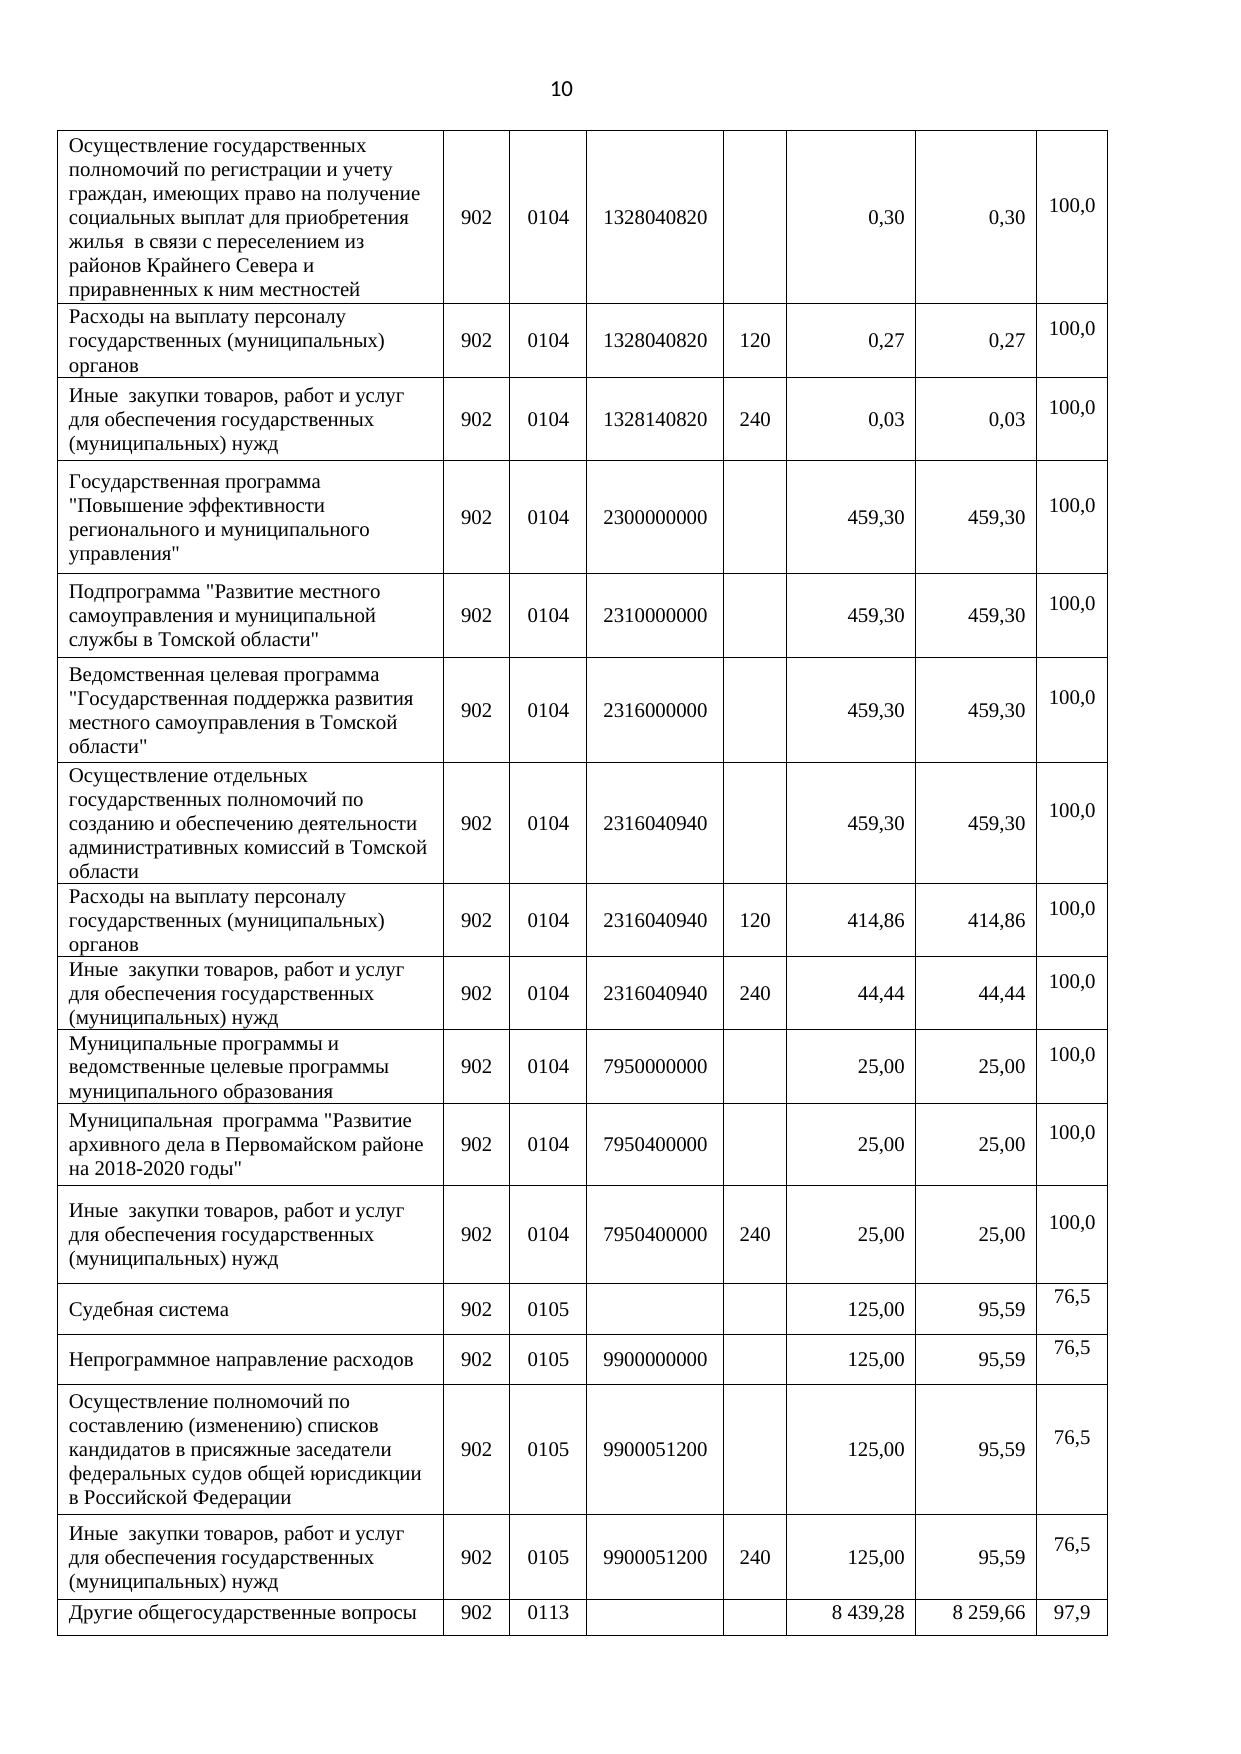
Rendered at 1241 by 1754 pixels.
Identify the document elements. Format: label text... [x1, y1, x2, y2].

table_cell [724, 1600, 786, 1635]
table_cell 8 259,66 [916, 1600, 1036, 1635]
table_cell Судебная система [58, 1284, 443, 1334]
table_cell 2316000000 [587, 658, 723, 762]
table_cell 459,30 [916, 574, 1036, 657]
table_cell 7950000000 [587, 1030, 723, 1103]
table_cell 0104 [510, 1030, 586, 1103]
table_cell 0105 [510, 1284, 586, 1334]
table_cell 0,27 [916, 304, 1036, 377]
table_cell Муниципальные программы и ведомственные целевые программы муниципального образования [58, 1030, 443, 1103]
table_cell [587, 1284, 723, 1334]
table_cell [724, 1284, 786, 1334]
table_cell 902 [444, 1385, 509, 1514]
table_cell 902 [444, 1104, 509, 1185]
table_cell Другие общегосударственные вопросы [58, 1600, 443, 1635]
table_cell 125,00 [787, 1335, 915, 1384]
table_cell 7950400000 [587, 1186, 723, 1283]
table_cell 7950400000 [587, 1104, 723, 1185]
table_cell 902 [444, 658, 509, 762]
table_cell 95,59 [916, 1385, 1036, 1514]
table_cell 0104 [510, 574, 586, 657]
table_cell 76,5 [1037, 1515, 1107, 1599]
table_cell 100,0 [1037, 658, 1107, 762]
table_cell 100,0 [1037, 1030, 1107, 1103]
table_cell 0113 [510, 1600, 586, 1635]
table_cell 100,0 [1037, 461, 1107, 573]
table_cell [724, 131, 786, 303]
table_cell 0,03 [787, 378, 915, 460]
table_cell 902 [444, 763, 509, 883]
table_cell 9900000000 [587, 1335, 723, 1384]
table_cell Иные закупки товаров, работ и услуг для обеспечения государственных (муниципальных) нужд [58, 1186, 443, 1283]
table_cell [724, 658, 786, 762]
table_cell 125,00 [787, 1515, 915, 1599]
table_cell 100,0 [1037, 1104, 1107, 1185]
table_cell 902 [444, 884, 509, 956]
table_cell 76,5 [1037, 1385, 1107, 1514]
table_cell 9900051200 [587, 1385, 723, 1514]
table_cell Государственная программа "Повышение эффективности регионального и муниципального управления" [58, 461, 443, 573]
table_cell 100,0 [1037, 763, 1107, 883]
table_cell 25,00 [916, 1030, 1036, 1103]
table_cell 76,5 [1037, 1335, 1107, 1384]
table_cell 0104 [510, 461, 586, 573]
table_cell 240 [724, 1186, 786, 1283]
table_cell [724, 763, 786, 883]
table_cell 459,30 [916, 461, 1036, 573]
table_cell 0,30 [787, 131, 915, 303]
table_cell 1328040820 [587, 131, 723, 303]
table_cell 95,59 [916, 1515, 1036, 1599]
table_cell 97,9 [1037, 1600, 1107, 1635]
table_cell 902 [444, 1284, 509, 1334]
table_cell Непрограммное направление расходов [58, 1335, 443, 1384]
table_cell 2316040940 [587, 763, 723, 883]
table_cell 95,59 [916, 1284, 1036, 1334]
table_cell 44,44 [787, 957, 915, 1029]
table_cell Осуществление отдельных государственных полномочий по созданию и обеспечению деятельности административных комиссий в Томской области [58, 763, 443, 883]
table_cell [724, 461, 786, 573]
table_cell 0,27 [787, 304, 915, 377]
table_cell 0104 [510, 1104, 586, 1185]
table_cell 0105 [510, 1335, 586, 1384]
table_cell 459,30 [787, 763, 915, 883]
table_cell 459,30 [787, 461, 915, 573]
table_cell Подпрограмма "Развитие местного самоуправления и муниципальной службы в Томской области" [58, 574, 443, 657]
table_cell 459,30 [916, 658, 1036, 762]
table_cell [724, 1385, 786, 1514]
table_cell 0105 [510, 1515, 586, 1599]
table_cell 120 [724, 884, 786, 956]
table_cell 1328040820 [587, 304, 723, 377]
table_cell 125,00 [787, 1284, 915, 1334]
table_cell 902 [444, 1335, 509, 1384]
table_cell 2300000000 [587, 461, 723, 573]
table_cell Иные закупки товаров, работ и услуг для обеспечения государственных (муниципальных) нужд [58, 957, 443, 1029]
table_cell 25,00 [787, 1030, 915, 1103]
table_cell 25,00 [916, 1104, 1036, 1185]
table_cell 100,0 [1037, 574, 1107, 657]
table_cell 8 439,28 [787, 1600, 915, 1635]
table_cell 100,0 [1037, 304, 1107, 377]
table_cell 0,03 [916, 378, 1036, 460]
table_cell [724, 1030, 786, 1103]
table_cell Муниципальная программа "Развитие архивного дела в Первомайском районе на 2018-2020 годы" [58, 1104, 443, 1185]
table_cell Осуществление государственных полномочий по регистрации и учету граждан, имеющих право на получение социальных выплат для приобретения жилья в связи с переселением из районов Крайнего Севера и приравненных к ним местностей [58, 131, 443, 303]
table_cell 25,00 [916, 1186, 1036, 1283]
table_cell 0104 [510, 131, 586, 303]
table_cell 414,86 [787, 884, 915, 956]
table_cell [724, 574, 786, 657]
table_cell 2310000000 [587, 574, 723, 657]
table_cell 902 [444, 378, 509, 460]
table_cell 902 [444, 1186, 509, 1283]
table_cell 125,00 [787, 1385, 915, 1514]
table_cell 0104 [510, 763, 586, 883]
table_cell Расходы на выплату персоналу государственных (муниципальных) органов [58, 884, 443, 956]
table_cell 0104 [510, 658, 586, 762]
table_cell [724, 1104, 786, 1185]
table_cell 100,0 [1037, 1186, 1107, 1283]
table_cell 0104 [510, 957, 586, 1029]
table_cell 76,5 [1037, 1284, 1107, 1334]
table_cell 414,86 [916, 884, 1036, 956]
table_cell 100,0 [1037, 131, 1107, 303]
table_cell 902 [444, 574, 509, 657]
table_cell Иные закупки товаров, работ и услуг для обеспечения государственных (муниципальных) нужд [58, 378, 443, 460]
table_cell 44,44 [916, 957, 1036, 1029]
table_cell 902 [444, 1030, 509, 1103]
table_cell 459,30 [916, 763, 1036, 883]
table_cell 100,0 [1037, 884, 1107, 956]
table_cell 0104 [510, 884, 586, 956]
table_cell 902 [444, 957, 509, 1029]
table_cell Осуществление полномочий по составлению (изменению) списков кандидатов в присяжные заседатели федеральных судов общей юрисдикции в Российской Федерации [58, 1385, 443, 1514]
table_cell 2316040940 [587, 884, 723, 956]
table_cell 902 [444, 1515, 509, 1599]
table_cell 459,30 [787, 574, 915, 657]
table_cell 2316040940 [587, 957, 723, 1029]
table_cell 240 [724, 957, 786, 1029]
table_cell 9900051200 [587, 1515, 723, 1599]
table_cell Иные закупки товаров, работ и услуг для обеспечения государственных (муниципальных) нужд [58, 1515, 443, 1599]
table_cell 100,0 [1037, 378, 1107, 460]
table_cell 902 [444, 461, 509, 573]
table_cell Расходы на выплату персоналу государственных (муниципальных) органов [58, 304, 443, 377]
table_cell 0104 [510, 304, 586, 377]
table_cell Ведомственная целевая программа "Государственная поддержка развития местного самоуправления в Томской области" [58, 658, 443, 762]
table_cell 100,0 [1037, 957, 1107, 1029]
table_cell 459,30 [787, 658, 915, 762]
table_cell 0,30 [916, 131, 1036, 303]
table_cell 25,00 [787, 1104, 915, 1185]
table_cell 0104 [510, 1186, 586, 1283]
table_cell 0104 [510, 378, 586, 460]
table_cell 95,59 [916, 1335, 1036, 1384]
table_cell 902 [444, 131, 509, 303]
table_cell 902 [444, 1600, 509, 1635]
table_cell 0105 [510, 1385, 586, 1514]
table_cell [587, 1600, 723, 1635]
table_cell 902 [444, 304, 509, 377]
table_cell 1328140820 [587, 378, 723, 460]
table_cell [724, 1335, 786, 1384]
table_cell 240 [724, 378, 786, 460]
table_cell 25,00 [787, 1186, 915, 1283]
table_cell 240 [724, 1515, 786, 1599]
table_cell 120 [724, 304, 786, 377]
